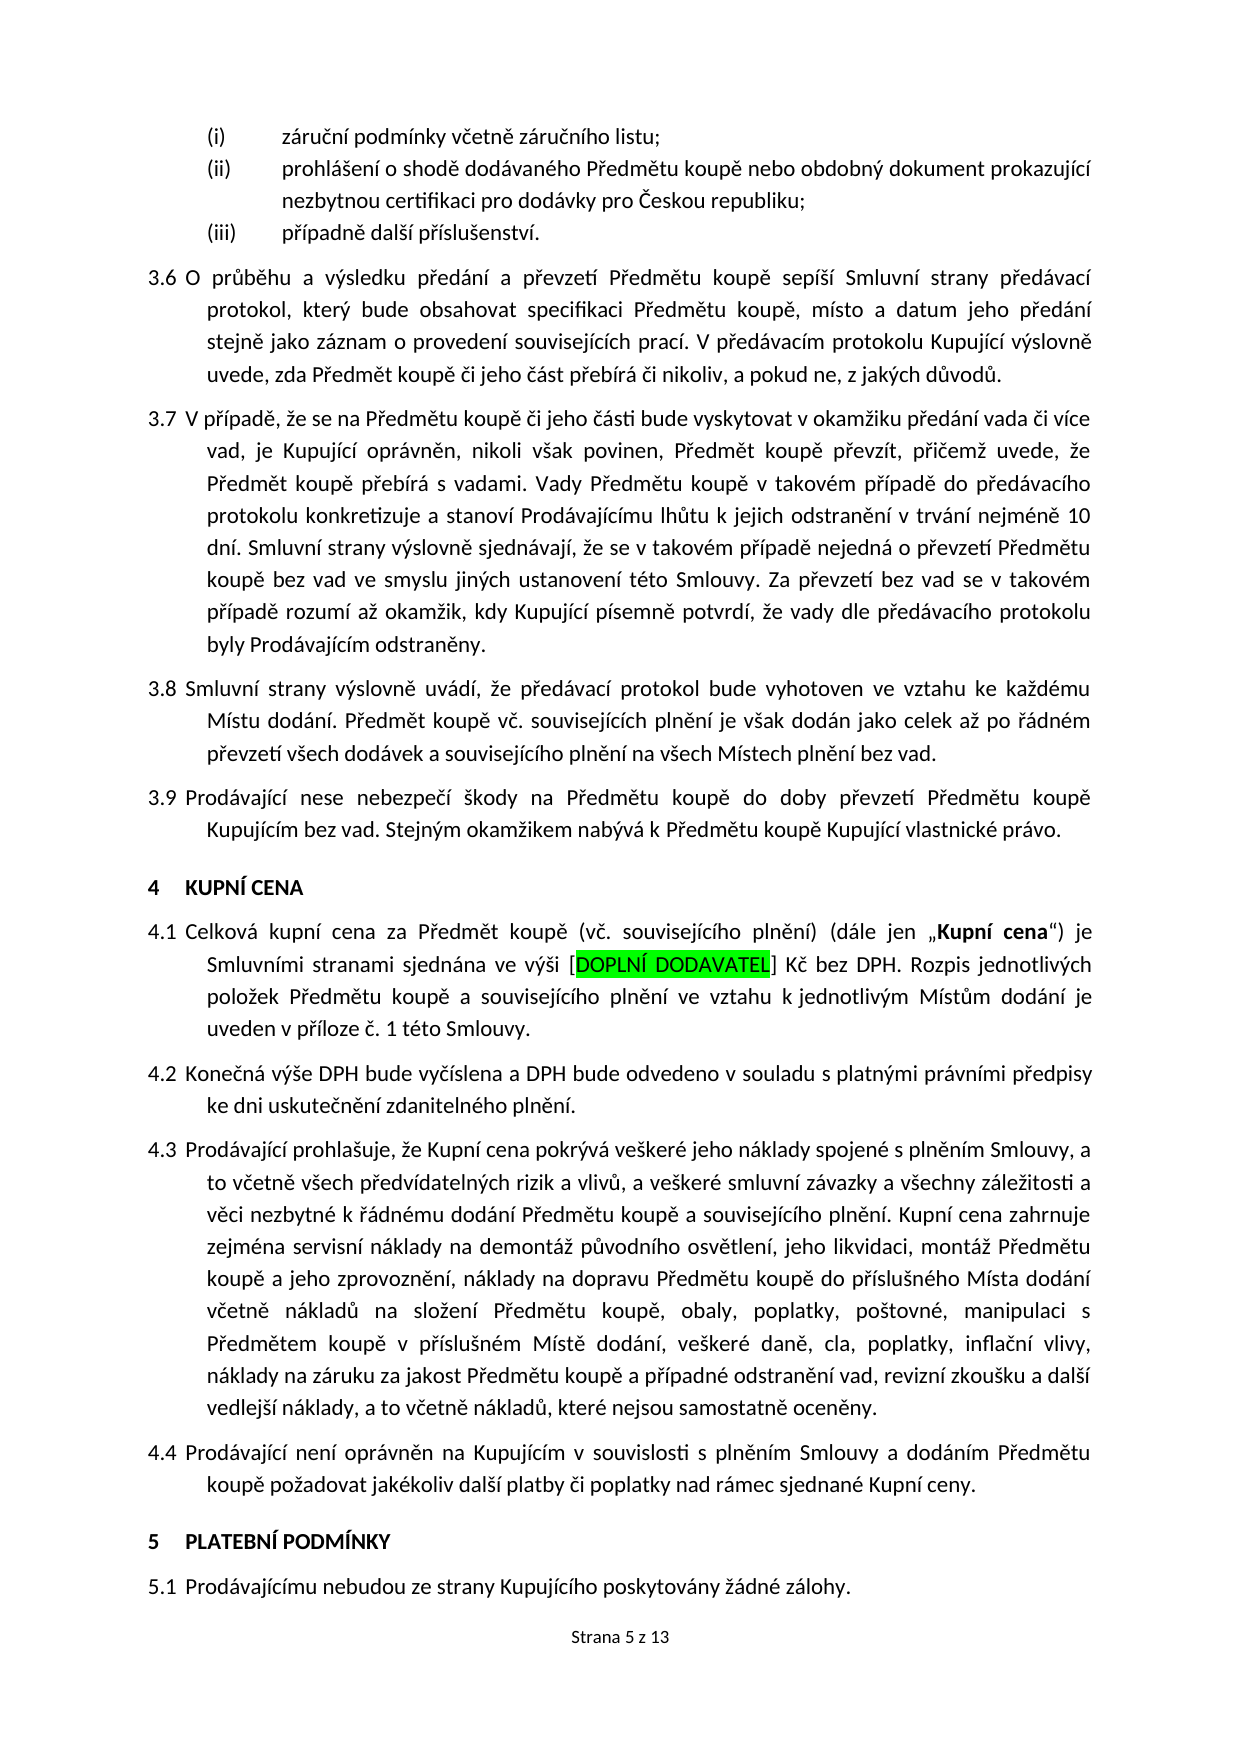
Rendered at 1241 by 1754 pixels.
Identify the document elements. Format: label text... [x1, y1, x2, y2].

list prohlášení o shodě dodávaného Předmětu koupě nebo obdobný dokument prokazující nezbytnou certifikaci pro dodávky pro Českou republiku; [207, 154, 1093, 214]
list Smluvní strany výslovně uvádí, že předávací protokol bude vyhotoven ve vztahu ke každému Místu dodání. Předmět koupě vč. souvisejících plnění je však dodán jako celek až po řádném převzetí všech dodávek a souvisejícího plnění na všech Místech plnění bez vad. [148, 674, 1093, 767]
list Konečná výše DPH bude vyčíslena a DPH bude odvedeno v souladu s platnými právními předpisy ke dni uskutečnění zdanitelného plnění. [148, 1059, 1093, 1119]
list V případě, že se na Předmětu koupě či jeho části bude vyskytovat v okamžiku předání vada či více vad, je Kupující oprávněn, nikoli však povinen, Předmět koupě převzít, přičemž uvede, že Předmět koupě přebírá s vadami. Vady Předmětu koupě v takovém případě do předávacího protokolu konkretizuje a stanoví Prodávajícímu lhůtu k jejich odstranění v trvání nejméně 10 dní. Smluvní strany výslovně sjednávají, že se v takovém případě nejedná o převzetí Předmětu koupě bez vad ve smyslu jiných ustanovení této Smlouvy. Za převzetí bez vad se v takovém případě rozumí až okamžik, kdy Kupující písemně potvrdí, že vady dle předávacího protokolu byly Prodávajícím odstraněny. [148, 404, 1093, 658]
list Prodávající není oprávněn na Kupujícím v souvislosti s plněním Smlouvy a dodáním Předmětu koupě požadovat jakékoliv další platby či poplatky nad rámec sjednané Kupní ceny. [148, 1438, 1093, 1498]
list O průběhu a výsledku předání a převzetí Předmětu koupě sepíší Smluvní strany předávací protokol, který bude obsahovat specifikaci Předmětu koupě, místo a datum jeho předání stejně jako záznam o provedení souvisejících prací. V předávacím protokolu Kupující výslovně uvede, zda Předmět koupě či jeho část přebírá či nikoliv, a pokud ne, z jakých důvodů. [148, 263, 1093, 388]
list Prodávající nese nebezpečí škody na Předmětu koupě do doby převzetí Předmětu koupě Kupujícím bez vad. Stejným okamžikem nabývá k Předmětu koupě Kupující vlastnické právo. [148, 783, 1093, 844]
list Celková kupní cena za Předmět koupě (vč. souvisejícího plnění) (dále jen „Kupní cena“) je Smluvními stranami sjednána ve výši [DOPLNÍ DODAVATEL] Kč bez DPH. Rozpis jednotlivých položek Předmětu koupě a souvisejícího plnění ve vztahu k jednotlivým Místům dodání je uveden v příloze č. 1 této Smlouvy. [148, 917, 1093, 1042]
list záruční podmínky včetně záručního listu; [207, 122, 1093, 150]
list případně další příslušenství. [207, 218, 1093, 246]
list KUPNÍ CENA [148, 873, 1093, 901]
list Prodávajícímu nebudou ze strany Kupujícího poskytovány žádné zálohy. [148, 1572, 1093, 1600]
list PLATEBNÍ PODMÍNKY [148, 1527, 1093, 1555]
list Prodávající prohlašuje, že Kupní cena pokrývá veškeré jeho náklady spojené s plněním Smlouvy, a to včetně všech předvídatelných rizik a vlivů, a veškeré smluvní závazky a všechny záležitosti a věci nezbytné k řádnému dodání Předmětu koupě a souvisejícího plnění. Kupní cena zahrnuje zejména servisní náklady na demontáž původního osvětlení, jeho likvidaci, montáž Předmětu koupě a jeho zprovoznění, náklady na dopravu Předmětu koupě do příslušného Místa dodání včetně nákladů na složení Předmětu koupě, obaly, poplatky, poštovné, manipulaci s Předmětem koupě v příslušném Místě dodání, veškeré daně, cla, poplatky, inflační vlivy, náklady na záruku za jakost Předmětu koupě a případné odstranění vad, revizní zkoušku a další vedlejší náklady, a to včetně nákladů, které nejsou samostatně oceněny. [148, 1136, 1093, 1421]
